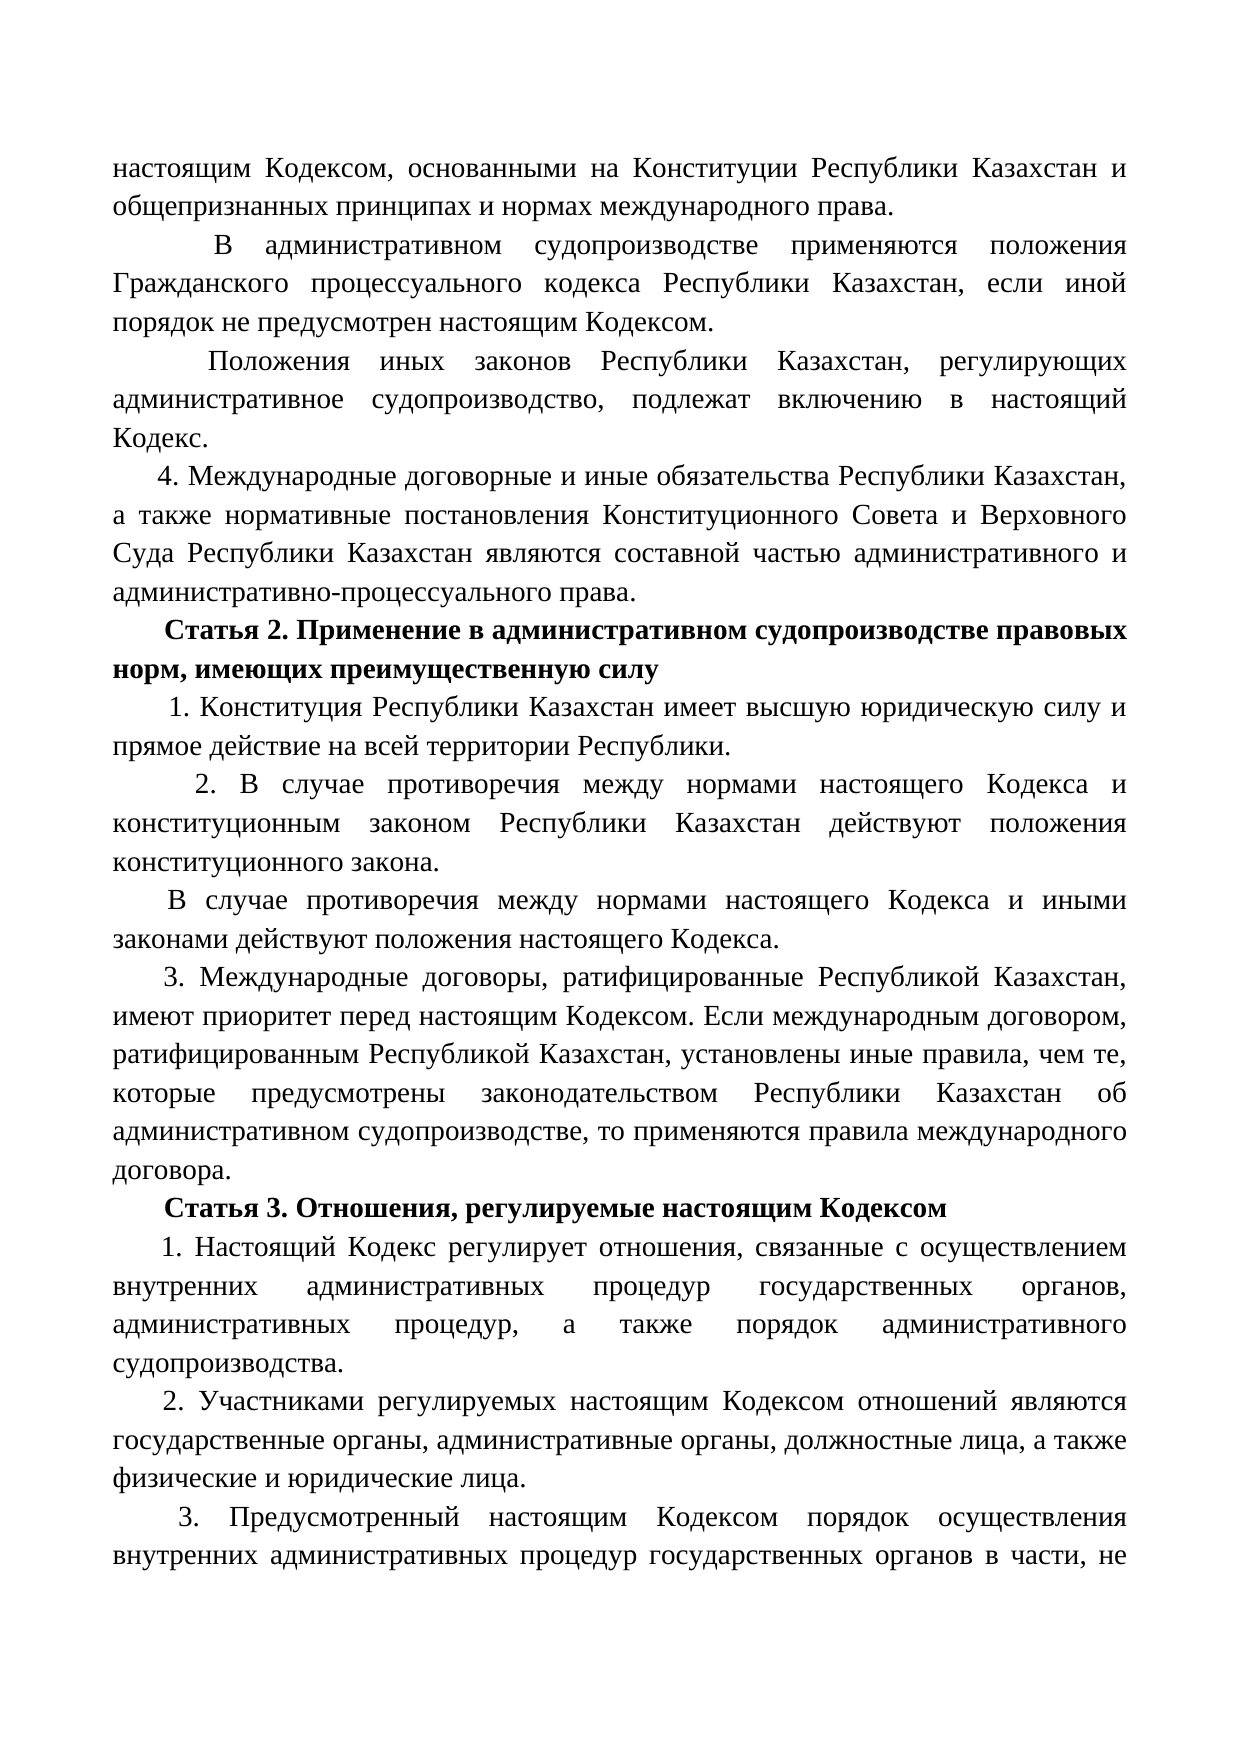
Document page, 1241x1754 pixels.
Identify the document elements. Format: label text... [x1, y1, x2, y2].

text 2. В случае противоречия между нормами настоящего Кодекса и конституционным законом Республики Казахстан действуют положения конституционного закона. [112, 767, 1128, 877]
text В случае противоречия между нормами настоящего Кодекса и иными законами действуют положения настоящего Кодекса. [112, 882, 1128, 954]
text 1. Настоящий Кодекс регулирует отношения, связанные с осуществлением внутренних административных процедур государственных органов, административных процедур, а также порядок административного судопроизводства. [112, 1229, 1128, 1378]
text 4. Международные договорные и иные обязательства Республики Казахстан, а также нормативные постановления Конституционного Совета и Верховного Суда Республики Казахстан являются составной частью административного и административно-процессуального права. [112, 458, 1128, 607]
text 3. Международные договоры, ратифицированные Республикой Казахстан, имеют приоритет перед настоящим Кодексом. Если международным договором, ратифицированным Республикой Казахстан, установлены иные правила, чем те, которые предусмотрены законодательством Республики Казахстан об административном судопроизводстве, то применяются правила международного договора. [112, 959, 1128, 1186]
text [112, 1499, 1128, 1571]
text 1. Конституция Республики Казахстан имеет высшую юридическую силу и прямое действие на всей территории Республики. [112, 689, 1128, 762]
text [112, 150, 1128, 222]
text Статья 3. Отношения, регулируемые настоящим Кодексом [112, 1191, 1128, 1224]
text Положения иных законов Республики Казахстан, регулирующих административное судопроизводство, подлежат включению в настоящий Кодекс. [112, 343, 1128, 453]
text В административном судопроизводстве применяются положения Гражданского процессуального кодекса Республики Казахстан, если иной порядок не предусмотрен настоящим Кодексом. [112, 227, 1128, 338]
text Статья 2. Применение в административном судопроизводстве правовых норм, имеющих преимущественную силу [112, 612, 1128, 684]
text 2. Участниками регулируемых настоящим Кодексом отношений являются государственные органы, административные органы, должностные лица, а также физические и юридические лица. [112, 1383, 1128, 1494]
